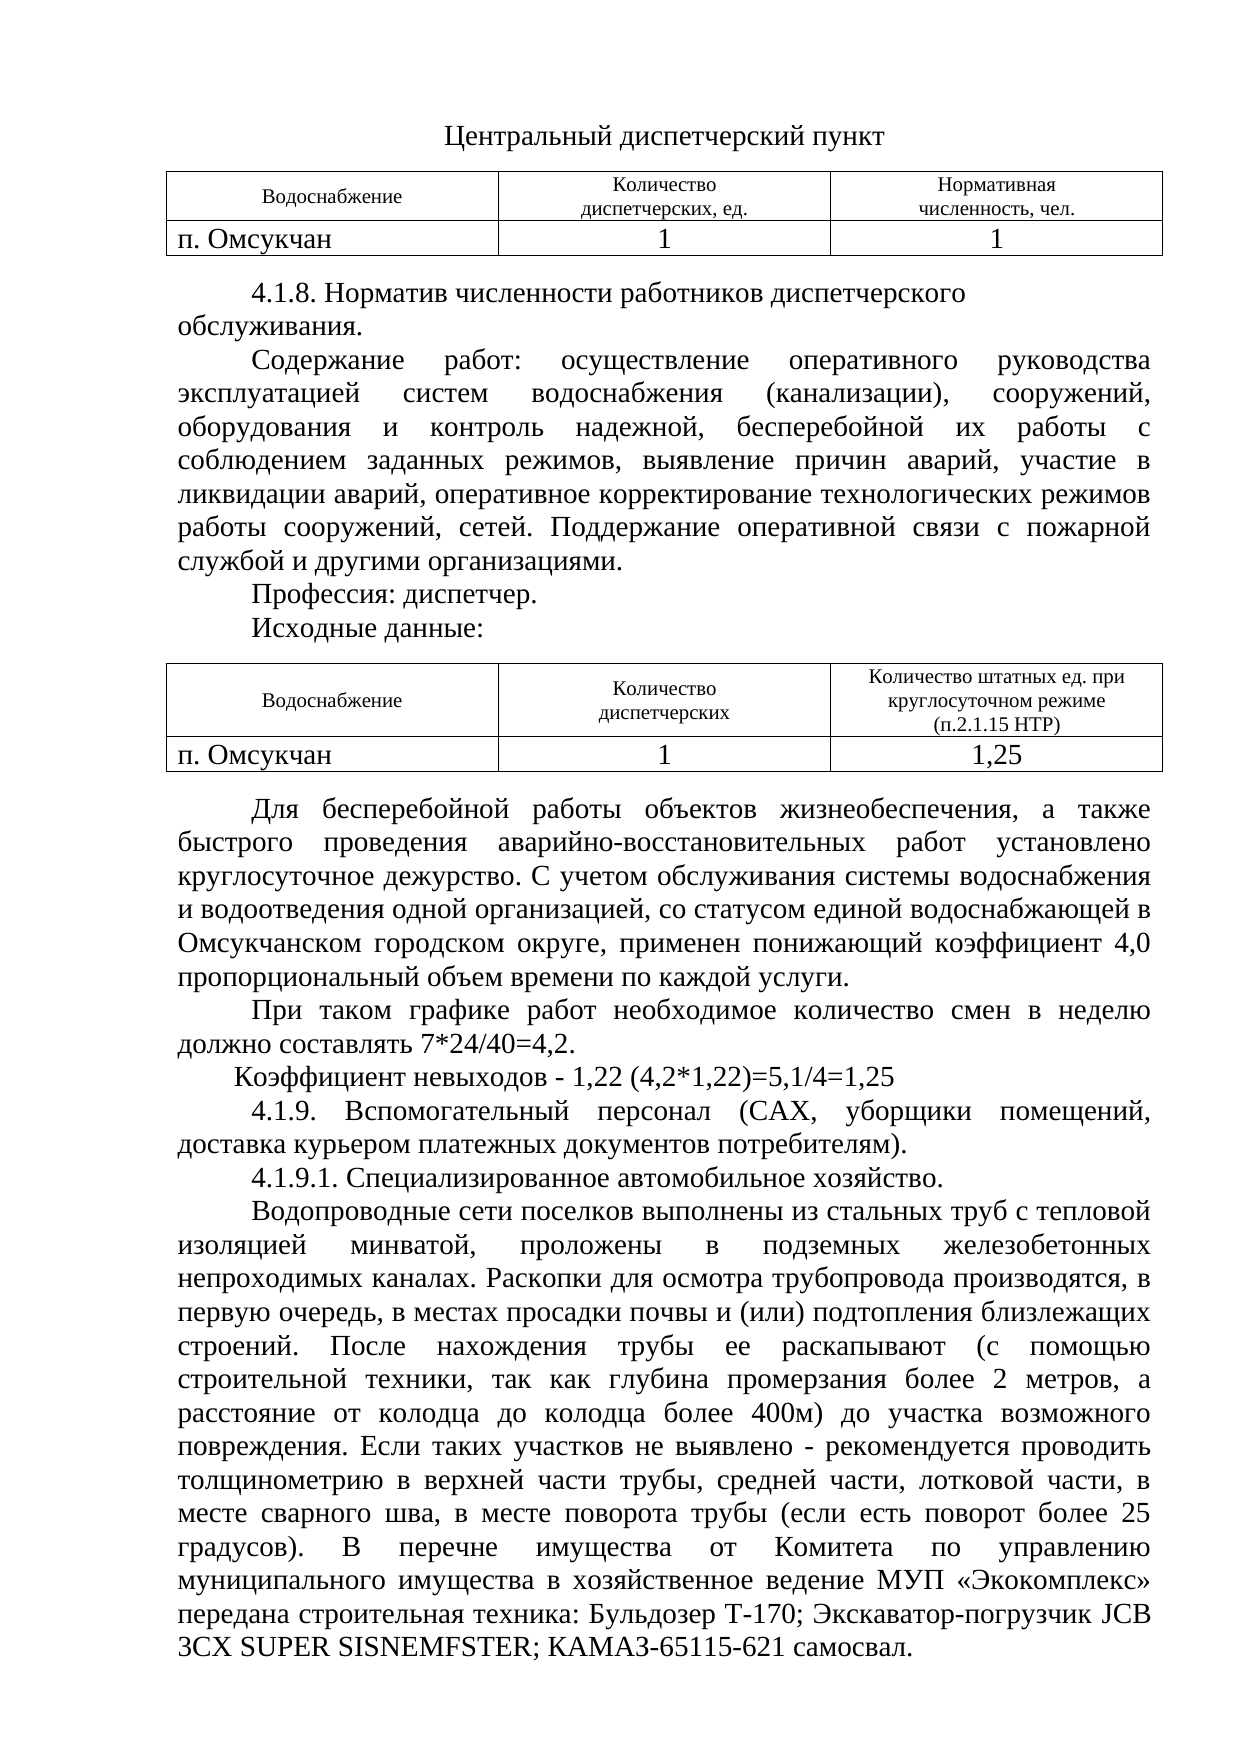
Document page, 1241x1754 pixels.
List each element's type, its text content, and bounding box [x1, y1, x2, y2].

table_header Количество диспетчерских, ед. [499, 172, 830, 220]
text При таком графике работ необходимое количество смен в неделю должно составлять 7*24/40=4,2. [177, 992, 1152, 1059]
text Исходные данные: [177, 610, 1152, 644]
table_cell п. Омсукчан [167, 221, 498, 254]
table_header Количество штатных ед. при круглосуточном режиме (п.2.1.15 НТР) [831, 664, 1162, 736]
table_header Количество диспетчерских [499, 664, 830, 736]
table_header Нормативная численность, чел. [831, 172, 1162, 220]
table_cell 1 [499, 221, 830, 254]
text Коэффициент невыходов - 1,22 (4,2*1,22)=5,1/4=1,25 [177, 1059, 1152, 1093]
text 4.1.9. Вспомогательный персонал (САХ, уборщики помещений, доставка курьером платежных документов потребителям). [177, 1093, 1152, 1160]
table_header Водоснабжение [167, 172, 498, 220]
text 4.1.9.1. Специализированное автомобильное хозяйство. [177, 1160, 1152, 1193]
table_cell 1 [831, 221, 1162, 254]
text Для бесперебойной работы объектов жизнеобеспечения, а также быстрого проведения аварийно-восстановительных работ установлено круглосуточное дежурство. С учетом обслуживания системы водоснабжения и водоотведения одной организацией, со статусом единой водоснабжающей в Омсукчанском городском округе, применен понижающий коэффициент 4,0 пропорциональный объем времени по каждой услуги. [177, 791, 1152, 992]
text Водопроводные сети поселков выполнены из стальных труб с тепловой изоляцией минватой, проложены в подземных железобетонных непроходимых каналах. Раскопки для осмотра трубопровода производятся, в первую очередь, в местах просадки почвы и (или) подтопления близлежащих строений. После нахождения трубы ее раскапывают (с помощью строительной техники, так как глубина промерзания более 2 метров, а расстояние от колодца до колодца более 400м) до участка возможного повреждения. Если таких участков не выявлено - рекомендуется проводить толщинометрию в верхней части трубы, средней части, лотковой части, в месте сварного шва, в месте поворота трубы (если есть поворот более 25 градусов). В перечне имущества от Комитета по управлению муниципального имущества в хозяйственное ведение МУП «Экокомплекс» передана строительная техника: Бульдозер Т-170; Экскаватор-погрузчик JCB 3CX SUPER SISNEMFSTER; КАМАЗ-65115-621 самосвал. [177, 1193, 1152, 1663]
text Профессия: диспетчер. [177, 577, 1152, 610]
text 4.1.8. Норматив численности работников диспетчерского обслуживания. [177, 275, 1152, 342]
text Центральный диспетчерский пункт [177, 118, 1152, 152]
table_cell 1,25 [831, 737, 1162, 771]
table_cell 1 [499, 737, 830, 771]
table_header Водоснабжение [167, 664, 498, 736]
text Содержание работ: осуществление оперативного руководства эксплуатацией систем водоснабжения (канализации), сооружений, оборудования и контроль надежной, бесперебойной их работы с соблюдением заданных режимов, выявление причин аварий, участие в ликвидации аварий, оперативное корректирование технологических режимов работы сооружений, сетей. Поддержание оперативной связи с пожарной службой и другими организациями. [177, 342, 1152, 577]
table_cell п. Омсукчан [167, 737, 498, 771]
